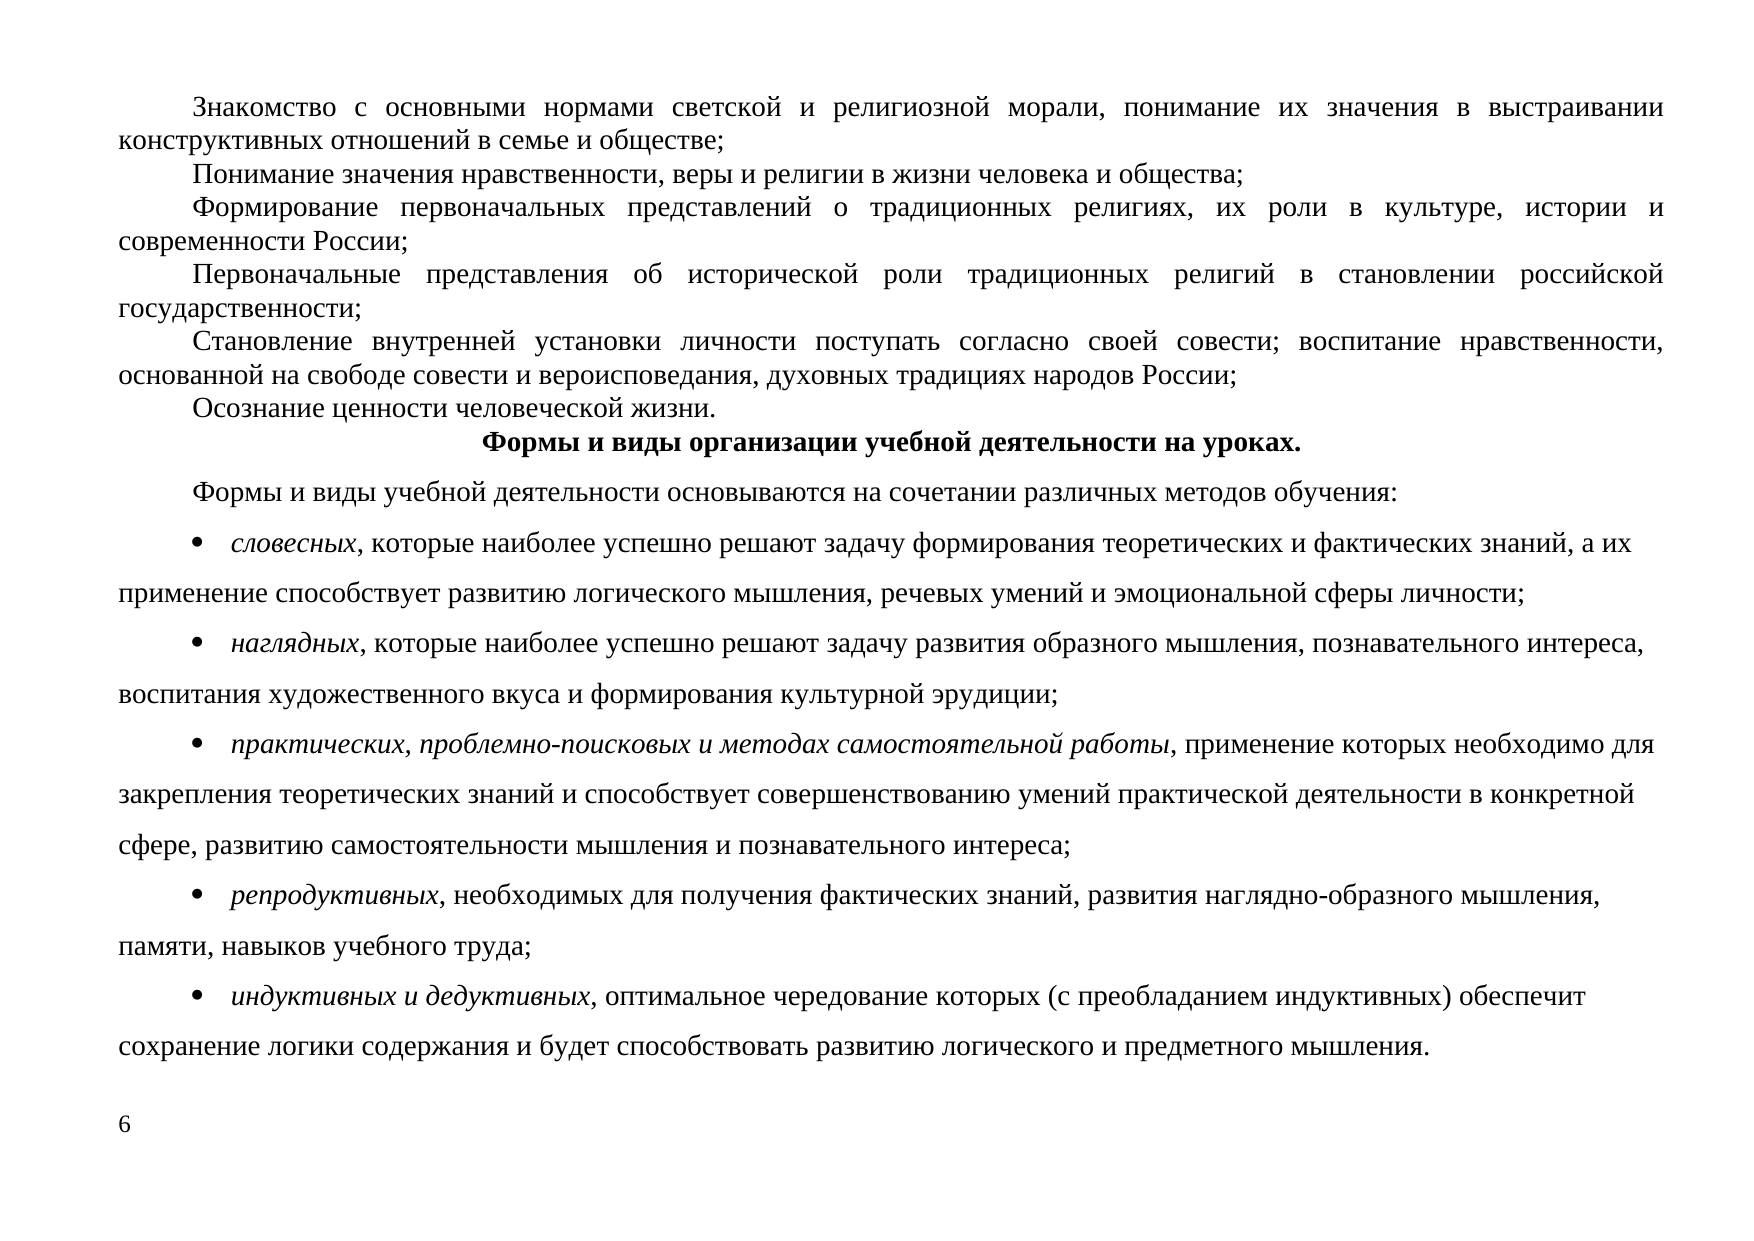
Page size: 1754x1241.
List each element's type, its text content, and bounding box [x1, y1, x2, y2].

text Знакомство с основными нормами светской и религиозной морали, понимание их значения в выстраивании конструктивных отношений в семье и обществе; [118, 89, 1665, 156]
list индуктивных и дедуктивных, оптимальное чередование которых (с преобладанием индуктивных) обеспечит сохранение логики содержания и будет способствовать развитию логического и предметного мышления. [118, 978, 1665, 1062]
list практических, проблемно-поисковых и методах самостоятельной работы, применение которых необходимо для закрепления теоретических знаний и способствует совершенствованию умений практической деятельности в конкретной сфере, развитию самостоятельности мышления и познавательного интереса; [118, 726, 1665, 860]
list репродуктивных, необходимых для получения фактических знаний, развития наглядно-образного мышления, памяти, навыков учебного труда; [118, 877, 1665, 961]
text Формы и виды организации учебной деятельности на уроках. [118, 424, 1665, 458]
list словесных, которые наиболее успешно решают задачу формирования теоретических и фактических знаний, а их применение способствует развитию логического мышления, речевых умений и эмоциональной сферы личности; [118, 525, 1665, 609]
text Формирование первоначальных представлений о традиционных религиях, их роли в культуре, истории и современности России; [118, 189, 1665, 256]
list наглядных, которые наиболее успешно решают задачу развития образного мышления, познавательного интереса, воспитания художественного вкуса и формирования культурной эрудиции; [118, 625, 1665, 709]
text Осознание ценности человеческой жизни. [118, 391, 1665, 424]
text Формы и виды учебной деятельности основываются на сочетании различных методов обучения: [118, 474, 1665, 508]
text Понимание значения нравственности, веры и религии в жизни человека и общества; [118, 156, 1665, 189]
text Первоначальные представления об исторической роли традиционных религий в становлении российской государственности; [118, 256, 1665, 323]
text Становление внутренней установки личности поступать согласно своей совести; воспитание нравственности, основанной на свободе совести и вероисповедания, духовных традициях народов России; [118, 323, 1665, 391]
